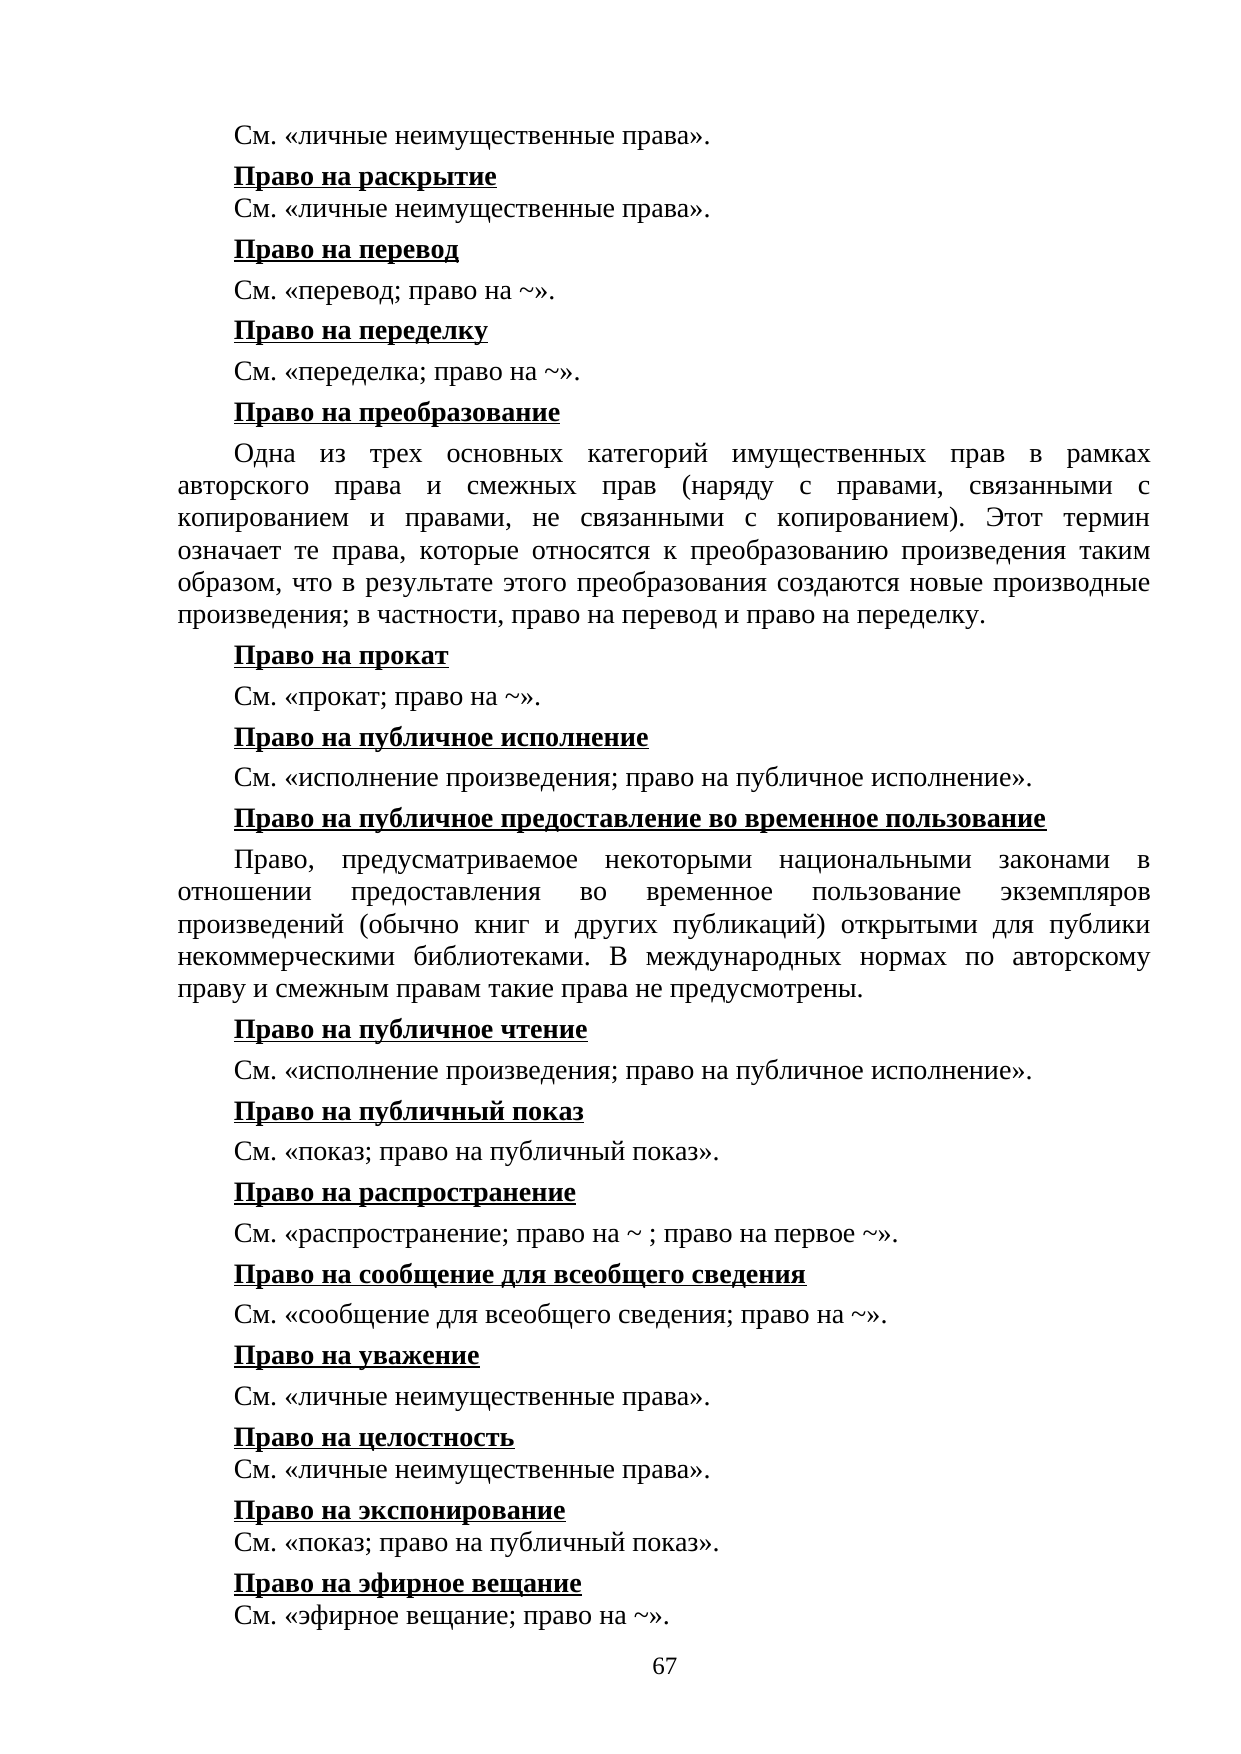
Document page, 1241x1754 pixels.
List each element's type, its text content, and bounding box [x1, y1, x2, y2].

text См. «переделка; право на ~». [177, 354, 1152, 387]
text Право на переделку [177, 313, 1152, 346]
text См. «личные неимущественные права». [177, 118, 1152, 151]
text Право на эфирное вещание [177, 1566, 1152, 1598]
text См. «исполнение произведения; право на публичное исполнение». [177, 761, 1152, 793]
text См. «показ; право на публичный показ». [177, 1525, 1152, 1557]
text Право на уважение [177, 1338, 1152, 1371]
text Одна из трех основных категорий имущественных прав в рамках авторского права и смежных прав (наряду с правами, связанными с копированием и правами, не связанными с копированием). Этот термин означает те права, которые относятся к преобразованию произведения таким образом, что в результате этого преобразования создаются новые производные произведения; в частности, право на перевод и право на переделку. [177, 436, 1152, 630]
text Право на публичное исполнение [177, 720, 1152, 752]
text См. «личные неимущественные права». [177, 1452, 1152, 1484]
text Право на раскрытие [177, 159, 1152, 191]
text Право на экспонирование [177, 1493, 1152, 1525]
text См. «личные неимущественные права». [177, 1379, 1152, 1411]
text См. «сообщение для всеобщего сведения; право на ~». [177, 1297, 1152, 1330]
text См. «распространение; право на ~ ; право на первое ~». [177, 1216, 1152, 1248]
text Право на публичный показ [177, 1094, 1152, 1126]
text Право на сообщение для всеобщего сведения [177, 1257, 1152, 1289]
text Право на перевод [177, 232, 1152, 264]
text См. «личные неимущественные права». [177, 191, 1152, 224]
text Право на публичное предоставление во временное пользование [177, 801, 1152, 834]
text См. «перевод; право на ~». [177, 273, 1152, 305]
text Право на преобразование [177, 395, 1152, 427]
text См. «прокат; право на ~». [177, 679, 1152, 711]
text Право, предусматриваемое некоторыми национальными законами в отношении предоставления во временное пользование экземпляров произведений (обычно книг и других публикаций) открытыми для публики некоммерческими библиотеками. В международных нормах по авторскому праву и смежным правам такие права не предусмотрены. [177, 842, 1152, 1004]
text Право на распространение [177, 1175, 1152, 1208]
text См. «исполнение произведения; право на публичное исполнение». [177, 1053, 1152, 1085]
text Право на целостность [177, 1419, 1152, 1452]
text Право на публичное чтение [177, 1012, 1152, 1045]
text См. «эфирное вещание; право на ~». [177, 1598, 1152, 1631]
text Право на прокат [177, 638, 1152, 671]
text См. «показ; право на публичный показ». [177, 1134, 1152, 1167]
